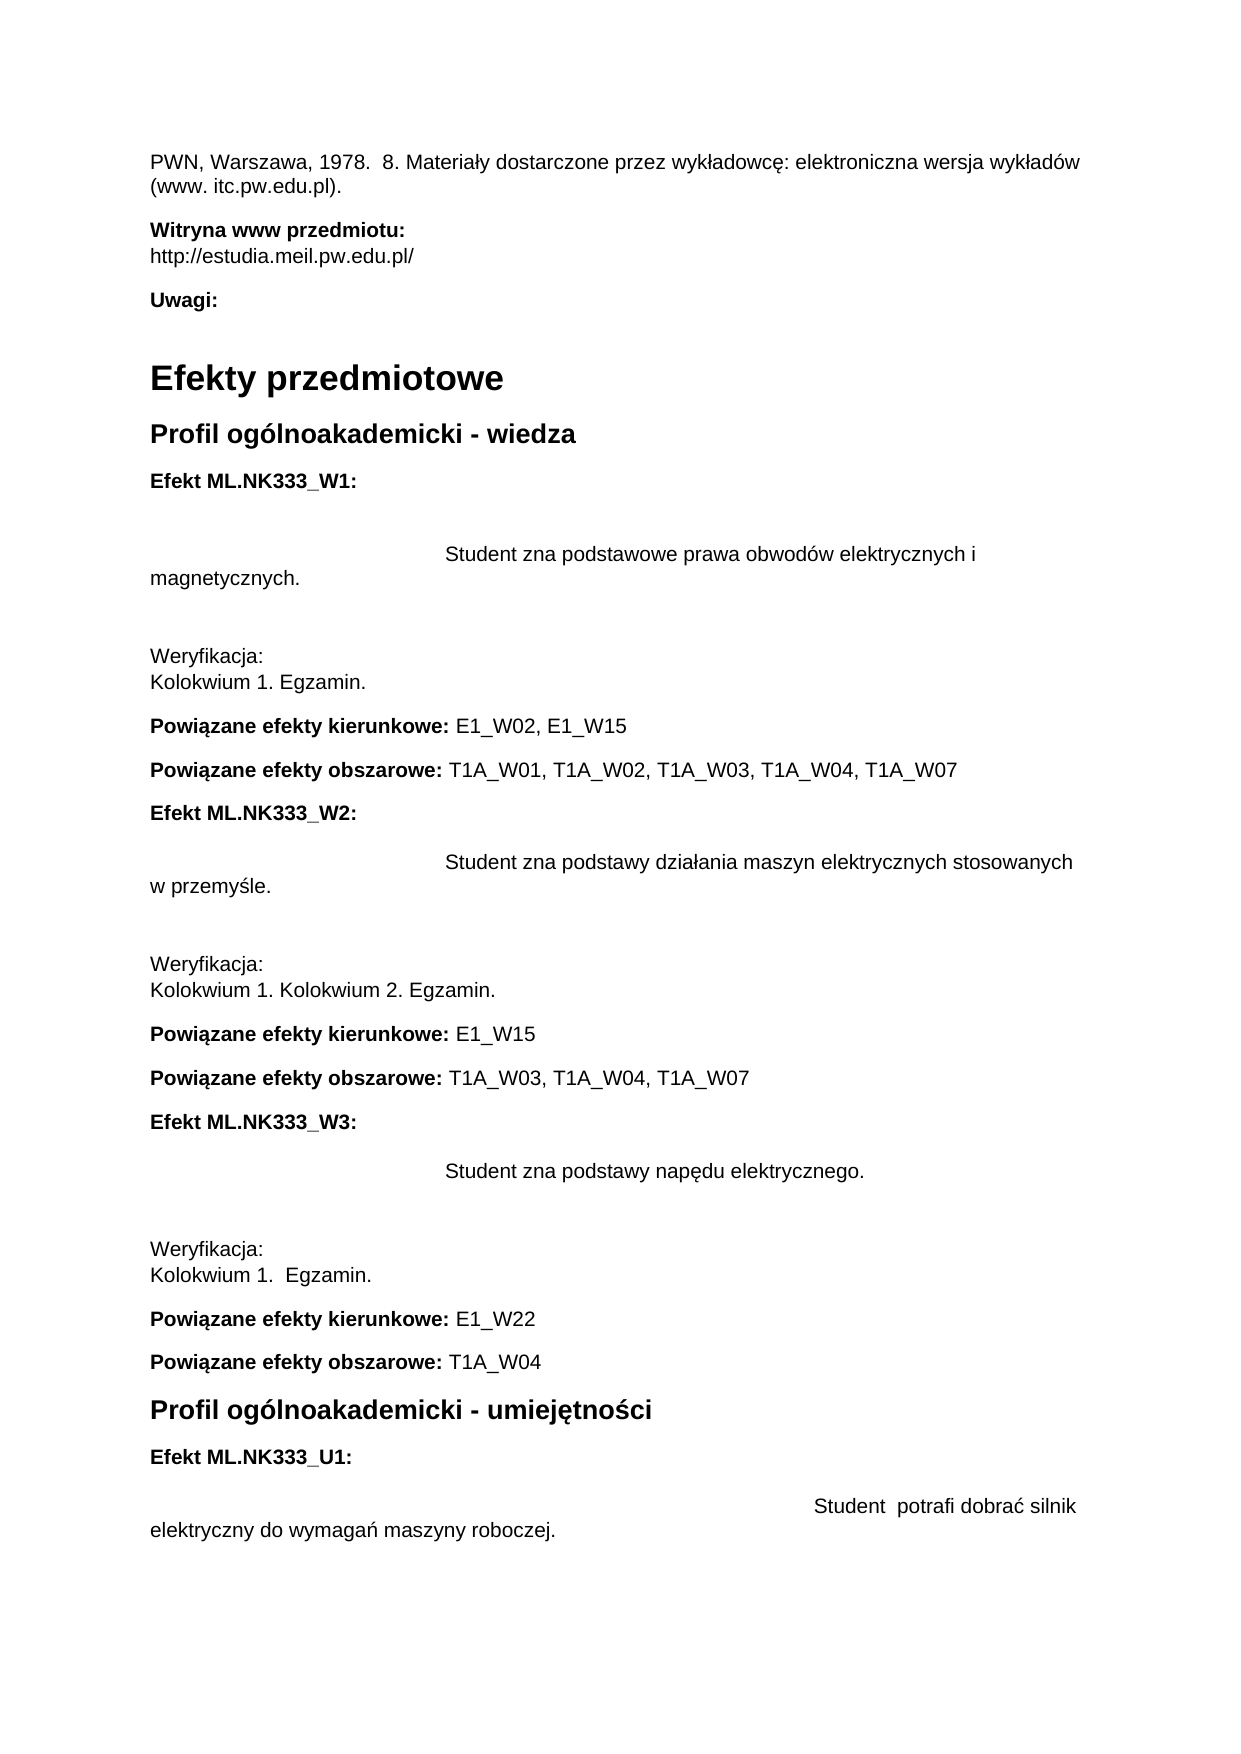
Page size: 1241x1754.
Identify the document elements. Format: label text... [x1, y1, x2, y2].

text Student potrafi dobrać silnik elektryczny do wymagań maszyny roboczej. [150, 1470, 1090, 1590]
text Powiązane efekty kierunkowe: E1_W15 [150, 1022, 1090, 1046]
text Weryfikacja: [150, 1237, 1090, 1261]
text Student zna podstawowe prawa obwodów elektrycznych i magnetycznych. [150, 494, 1090, 638]
text Student zna podstawy napędu elektrycznego. [150, 1134, 1090, 1230]
text Kolokwium 1. Kolokwium 2. Egzamin. [150, 978, 1090, 1002]
text Powiązane efekty obszarowe: T1A_W01, T1A_W02, T1A_W03, T1A_W04, T1A_W07 [150, 757, 1090, 781]
subtitle Profil ogólnoakademicki - umiejętności [150, 1394, 1090, 1425]
text Efekt ML.NK333_U1: [150, 1445, 1090, 1469]
text Kolokwium 1. Egzamin. [150, 1263, 1090, 1287]
text Powiązane efekty kierunkowe: E1_W02, E1_W15 [150, 714, 1090, 738]
text Weryfikacja: [150, 952, 1090, 976]
text http://estudia.meil.pw.edu.pl/ [150, 244, 1090, 268]
text Student zna podstawy działania maszyn elektrycznych stosowanych w przemyśle. [150, 826, 1090, 946]
text Kolokwium 1. Egzamin. [150, 670, 1090, 694]
text Efekt ML.NK333_W1: [150, 469, 1090, 493]
subtitle Efekty przedmiotowe [150, 357, 1090, 398]
text Powiązane efekty kierunkowe: E1_W22 [150, 1306, 1090, 1330]
text Powiązane efekty obszarowe: T1A_W03, T1A_W04, T1A_W07 [150, 1066, 1090, 1090]
subtitle Profil ogólnoakademicki - wiedza [150, 418, 1090, 449]
text Efekt ML.NK333_W3: [150, 1109, 1090, 1133]
text Powiązane efekty obszarowe: T1A_W04 [150, 1350, 1090, 1374]
text Uwagi: [150, 287, 1090, 311]
text Witryna www przedmiotu: [150, 218, 1090, 242]
text Efekt ML.NK333_W2: [150, 801, 1090, 825]
text Weryfikacja: [150, 644, 1090, 668]
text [150, 150, 1090, 198]
